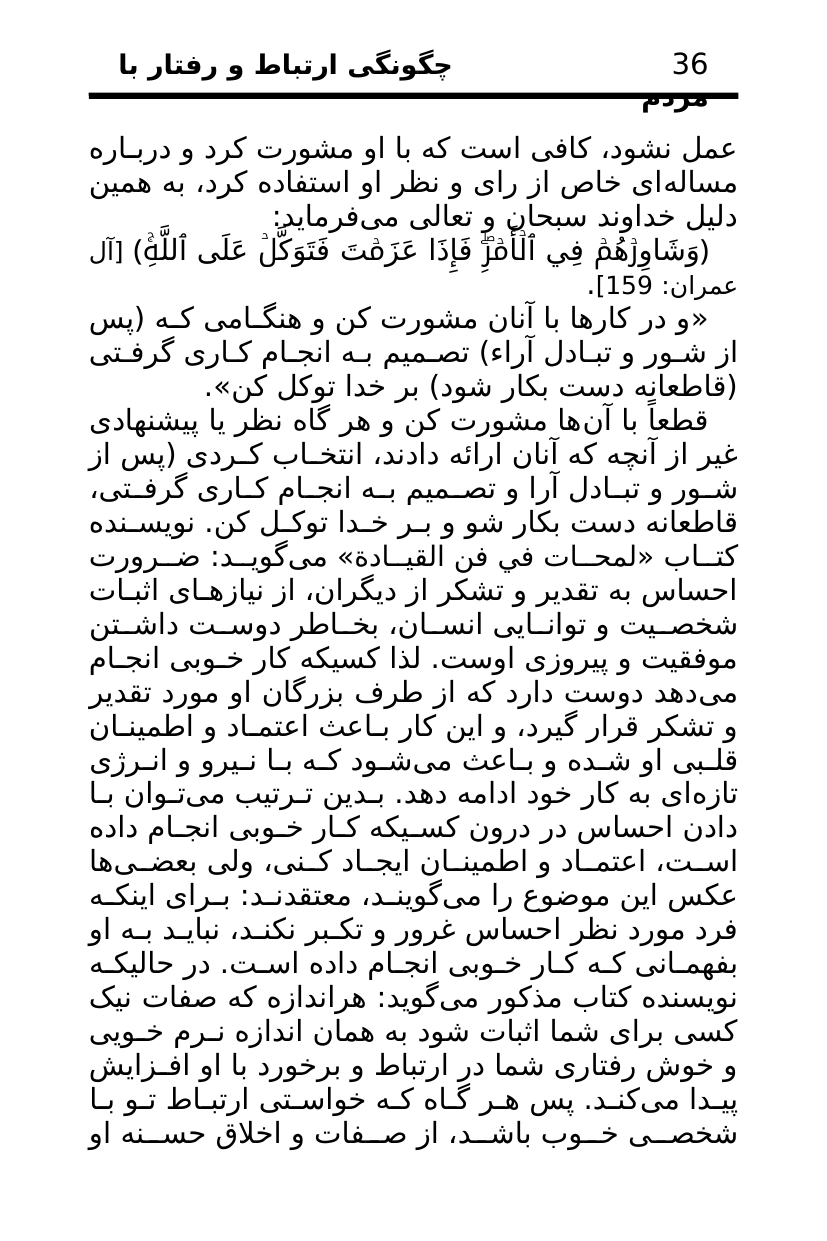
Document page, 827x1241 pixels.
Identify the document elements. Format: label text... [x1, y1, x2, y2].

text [89, 132, 738, 233]
text «و در کارها با آنان مشورت کن و هنگامی که (پس از شور و تبادل آراء) تصمیم به انجام کاری گرفتی (قاطعانه دست بکار شود) بر خدا توکل کن». [89, 301, 738, 403]
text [89, 403, 738, 1150]
text ﴿وَشَاوِرۡهُمۡ فِي ٱلۡأَمۡرِۖ فَإِذَا عَزَمۡتَ فَتَوَكَّلۡ عَلَى ٱللَّهِۚ﴾ [آل عمران: 159]. [89, 233, 738, 301]
